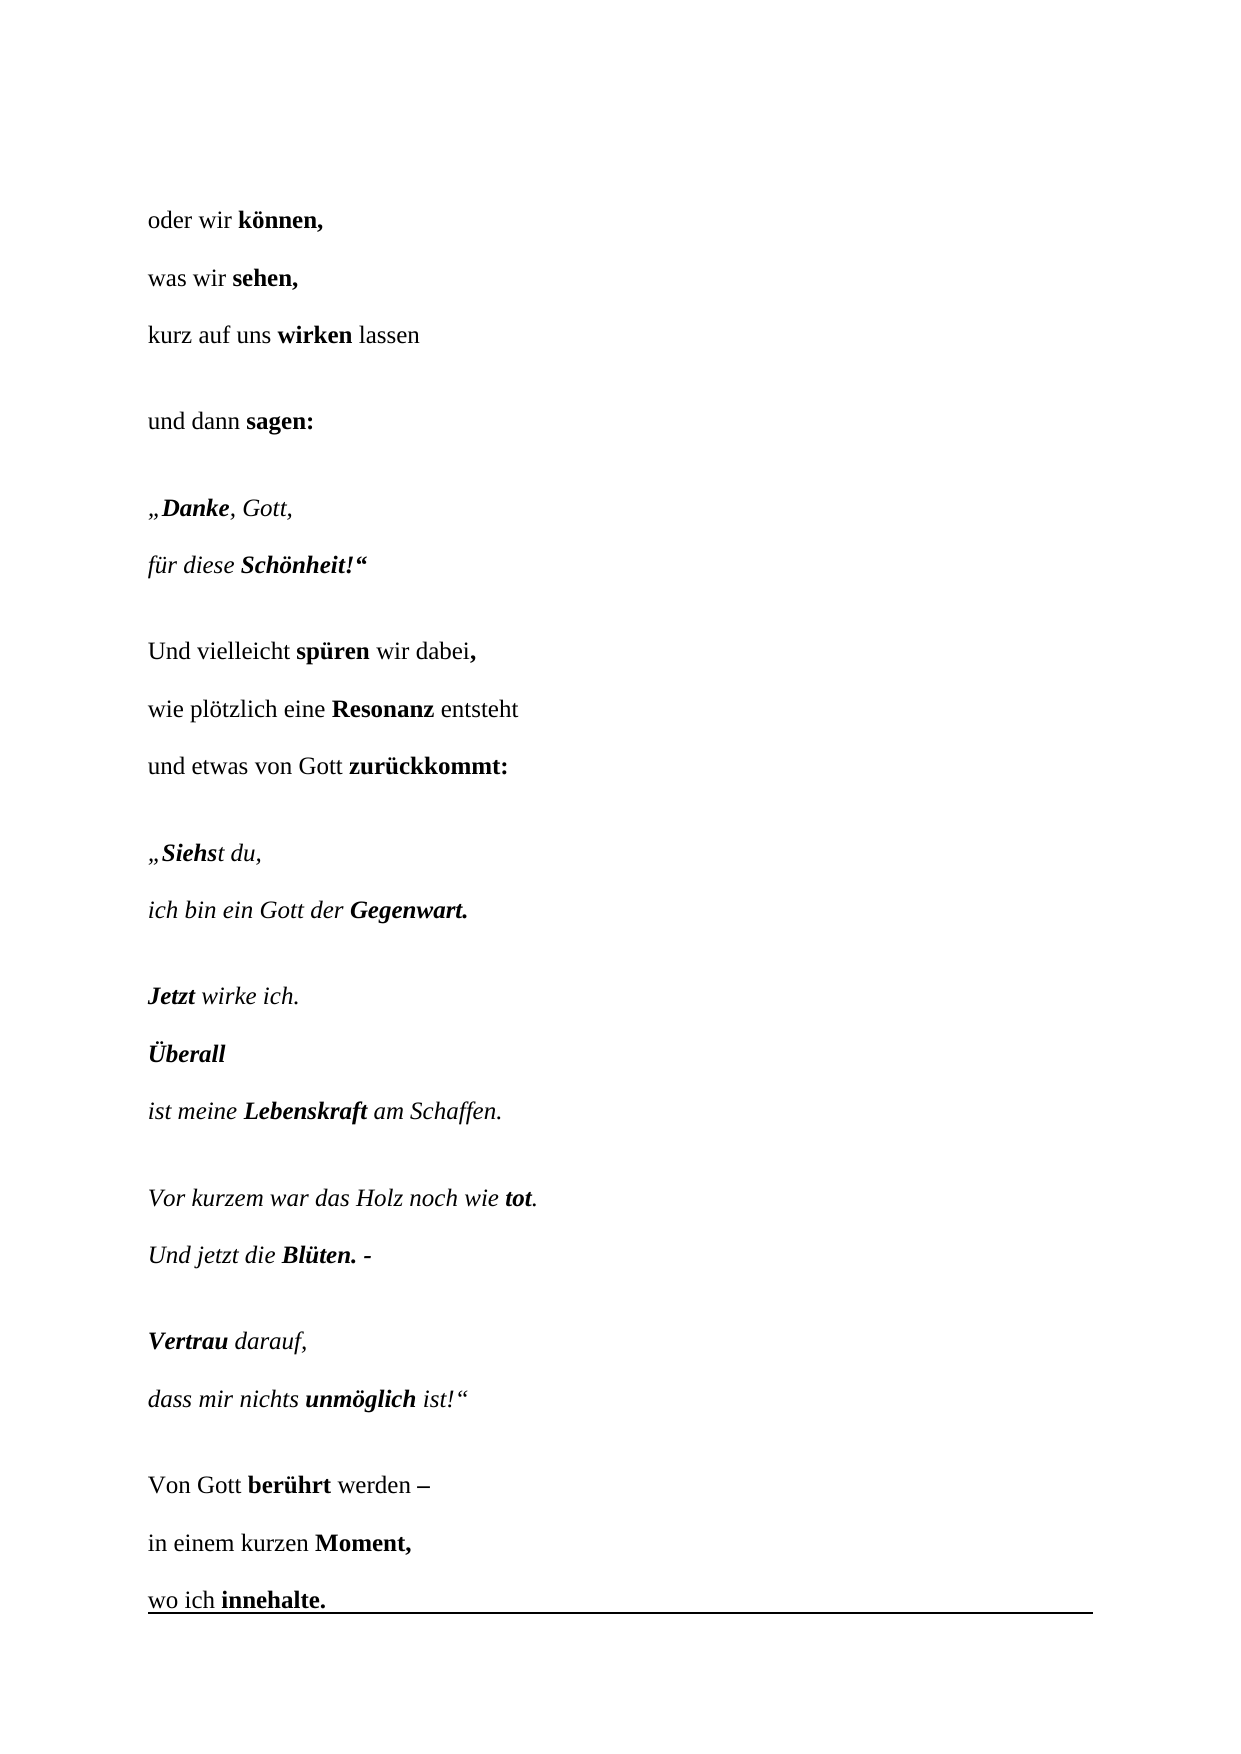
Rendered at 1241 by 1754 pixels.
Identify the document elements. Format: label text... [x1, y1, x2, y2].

text was wir sehen, [148, 263, 1093, 291]
text Überall [148, 1039, 1093, 1068]
text und dann sagen: [148, 406, 1093, 435]
text Und jetzt die Blüten. - [148, 1240, 1093, 1269]
text und etwas von Gott zurückkommt: [148, 751, 1093, 780]
text für diese Schönheit!“ [148, 550, 1093, 579]
text ist meine Lebenskraft am Schaffen. [148, 1096, 1093, 1125]
text Vertrau darauf, [148, 1326, 1093, 1355]
text ich bin ein Gott der Gegenwart. [148, 895, 1093, 924]
text Und vielleicht spüren wir dabei, [148, 636, 1093, 665]
text Vor kurzem war das Holz noch wie tot. [148, 1183, 1093, 1211]
text kurz auf uns wirken lassen [148, 320, 1093, 349]
text wo ich innehalte. [148, 1585, 1093, 1612]
text Jetzt wirke ich. [148, 981, 1093, 1010]
text „Danke, Gott, [148, 493, 1093, 521]
text oder wir können, [148, 205, 1093, 234]
text dass mir nichts unmöglich ist!“ [148, 1384, 1093, 1413]
text „Siehst du, [148, 838, 1093, 866]
text in einem kurzen Moment, [148, 1528, 1093, 1556]
text Von Gott berührt werden – [148, 1470, 1093, 1499]
text wie plötzlich eine Resonanz entsteht [148, 694, 1093, 723]
